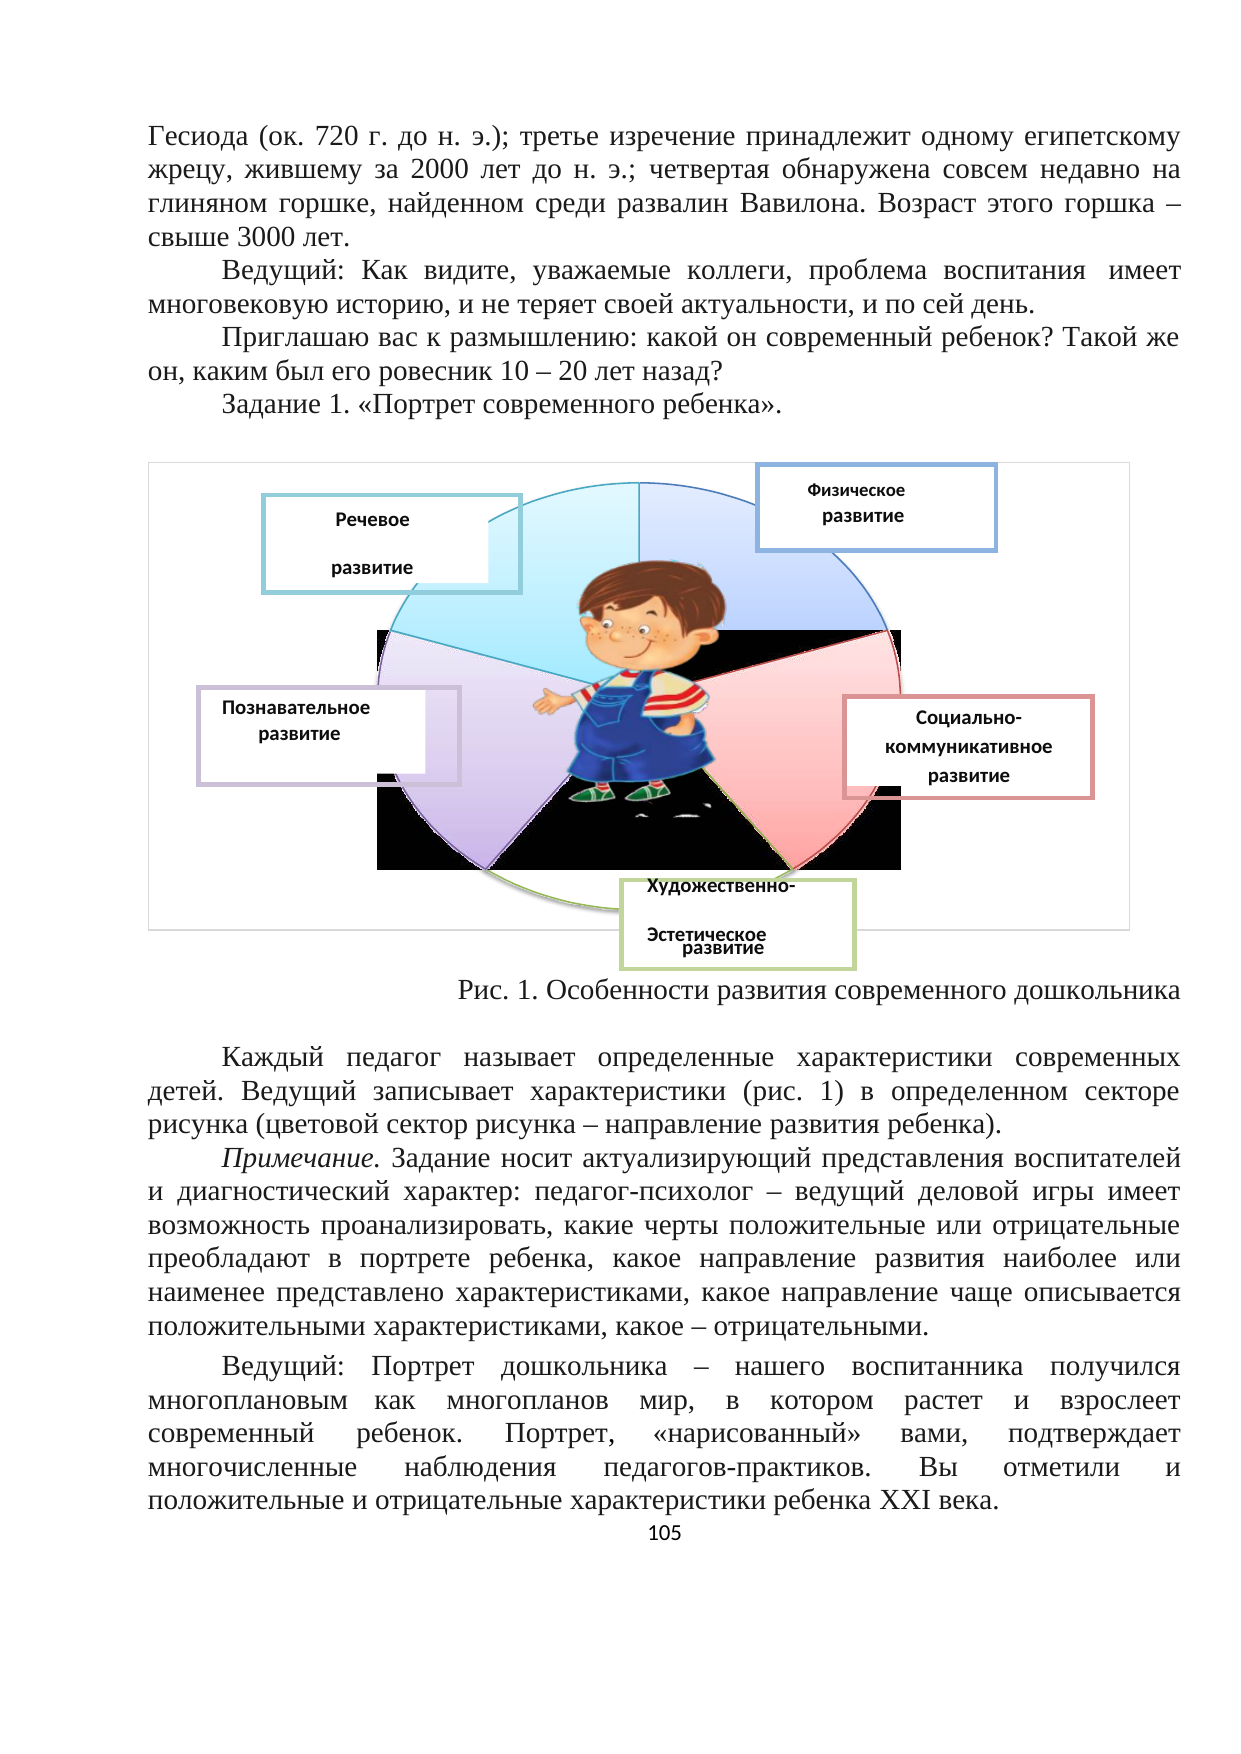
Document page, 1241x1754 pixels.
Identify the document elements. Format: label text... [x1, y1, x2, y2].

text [148, 118, 1181, 252]
text Примечание. Задание носит актуализирующий представления воспитателей и диагностический характер: педагог-психолог – ведущий деловой игры имеет возможность проанализировать, какие черты положительные или отрицательные преобладают в портрете ребенка, какое направление развития наиболее или наименее представлено характеристиками, какое направление чаще описывается положительными характеристиками, какое – отрицательными. [148, 1140, 1181, 1341]
text Задание 1. «Портрет современного ребенка». [148, 386, 1181, 420]
text Рис. 1. Особенности развития современного дошкольника [148, 453, 1181, 1006]
text Ведущий: Портрет дошкольника – нашего воспитанника получился многоплановым как многопланов мир, в котором растет и взрослеет современный ребенок. Портрет, «нарисованный» вами, подтверждает многочисленные наблюдения педагогов-практиков. Вы отметили и положительные и отрицательные характеристики ребенка XXI века. [148, 1348, 1181, 1516]
text Ведущий: Как видите, уважаемые коллеги, проблема воспитания имеет многовековую историю, и не теряет своей актуальности, и по сей день. [148, 252, 1181, 319]
text Приглашаю вас к размышлению: какой он современный ребенок? Такой же он, каким был его ровесник 10 – 20 лет назад? [148, 319, 1181, 386]
text Каждый педагог называет определенные характеристики современных детей. Ведущий записывает характеристики (рис. 1) в определенном секторе рисунка (цветовой сектор рисунка – направление развития ребенка). [148, 1039, 1181, 1140]
